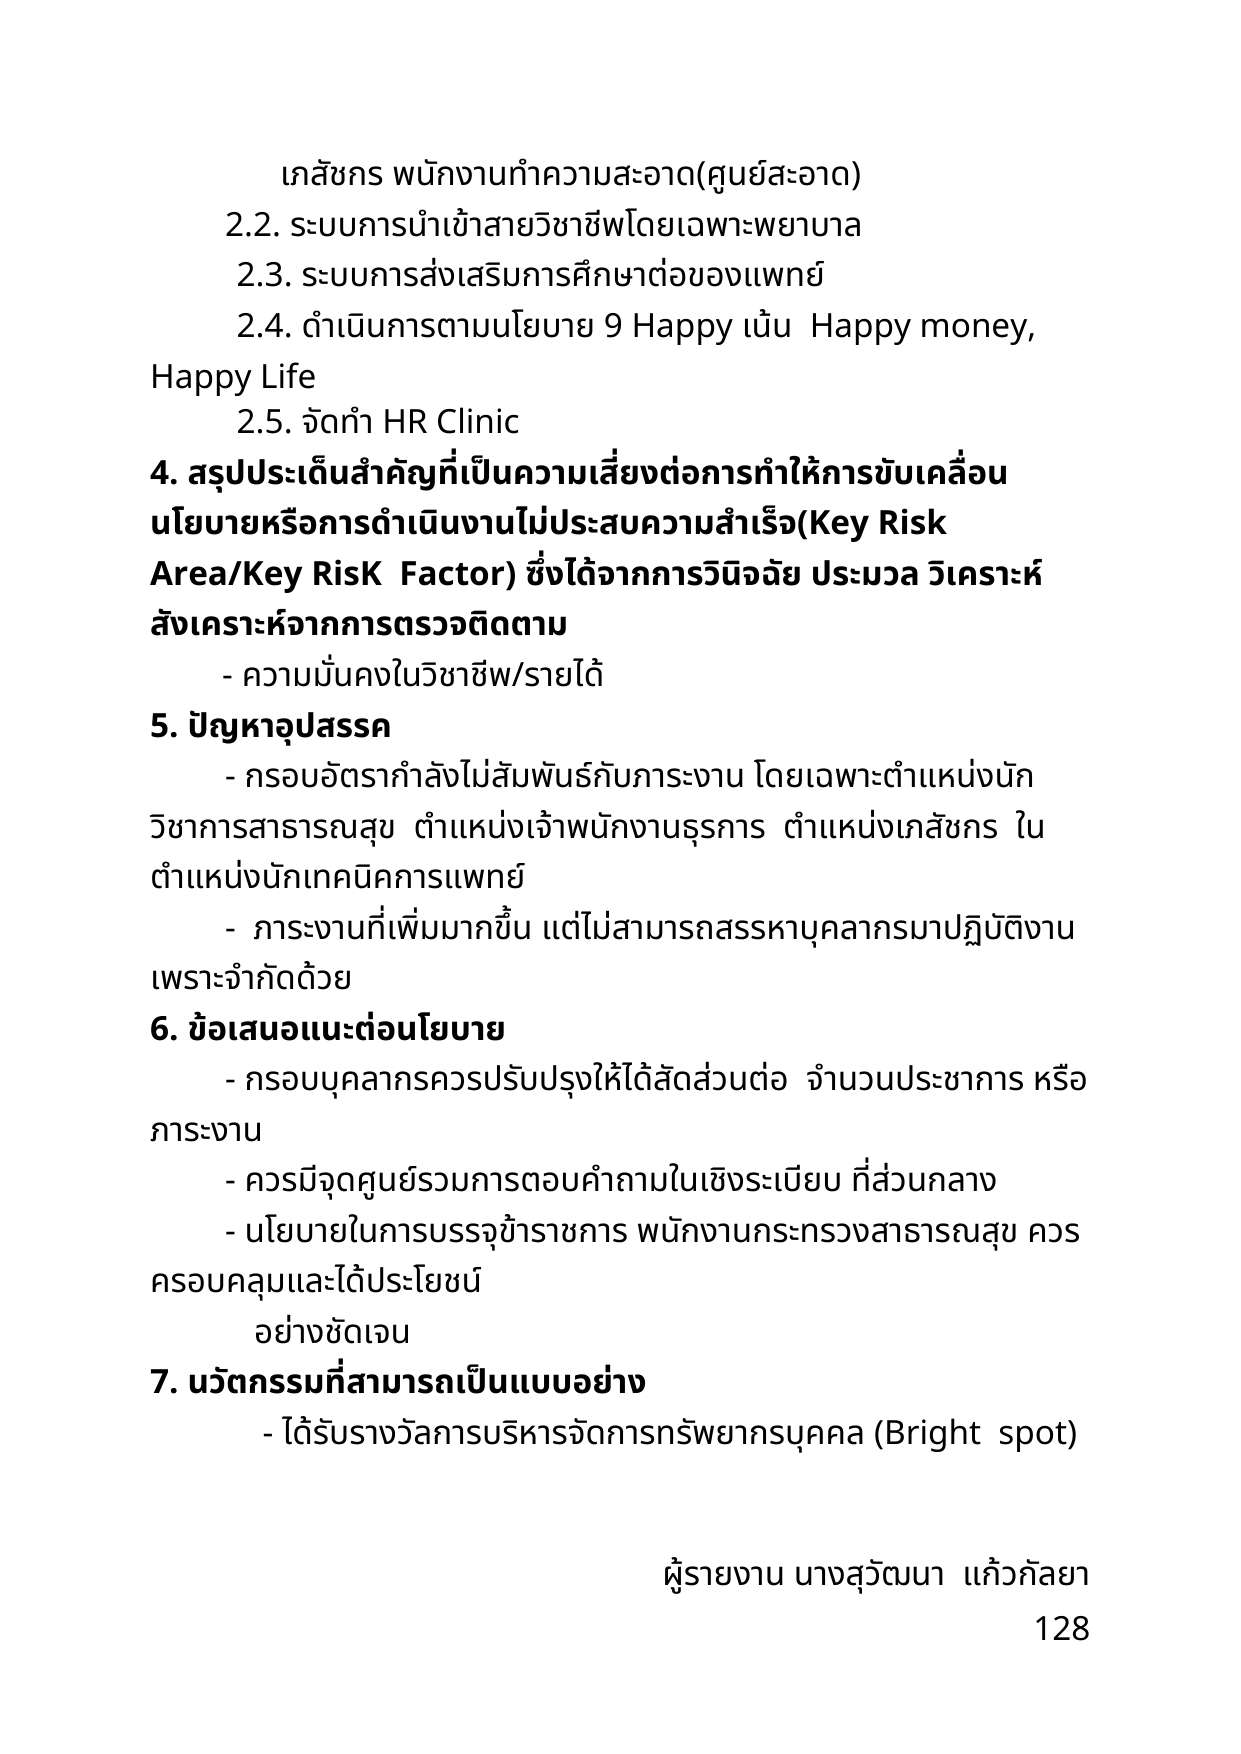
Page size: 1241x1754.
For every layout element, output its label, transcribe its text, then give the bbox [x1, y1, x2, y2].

text - กรอบอัตรากำลังไม่สัมพันธ์กับภาระงาน โดยเฉพาะตำแหน่งนักวิชาการสาธารณสุข ตำแหน่งเจ้าพนักงานธุรการ ตำแหน่งเภสัชกร ในตำแหน่งนักเทคนิคการแพทย์ [150, 752, 1090, 903]
text อย่างชัดเจน [150, 1308, 1090, 1358]
text 4. สรุปประเด็นสำคัญที่เป็นความเสี่ยงต่อการทำให้การขับเคลื่อนนโยบายหรือการดำเนินงานไม่ประสบความสำเร็จ(Key Risk Area/Key RisK Factor) ซึ่งได้จากการวินิจฉัย ประมวล วิเคราะห์ สังเคราะห์จากการตรวจติดตาม [150, 448, 1090, 651]
text 5. ปัญหาอุปสรรค [150, 701, 1090, 752]
text - นโยบายในการบรรจุข้าราชการ พนักงานกระทรวงสาธารณสุข ควรครอบคลุมและได้ประโยชน์ [150, 1207, 1090, 1308]
text 6. ข้อเสนอแนะต่อนโยบาย [150, 1004, 1090, 1055]
text - ควรมีจุดศูนย์รวมการตอบคำถามในเชิงระเบียบ ที่ส่วนกลาง [150, 1156, 1090, 1207]
text 7. นวัตกรรมที่สามารถเป็นแบบอย่าง [150, 1358, 1090, 1409]
text 2.5. จัดทำ HR Clinic [150, 398, 1090, 448]
text 2.4. ดำเนินการตามนโยบาย 9 Happy เน้น Happy money, Happy Life [150, 302, 1090, 398]
text 2.2. ระบบการนำเข้าสายวิชาชีพโดยเฉพาะพยาบาล [150, 201, 1090, 251]
text - ภาระงานที่เพิ่มมากขึ้น แต่ไม่สามารถสรรหาบุคลากรมาปฏิบัติงานเพราะจำกัดด้วย [150, 903, 1090, 1004]
text เภสัชกร พนักงานทำความสะอาด(ศูนย์สะอาด) [150, 150, 1090, 201]
text ผู้รายงาน นางสุวัฒนา แก้วกัลยา [150, 1550, 1090, 1601]
text - ได้รับรางวัลการบริหารจัดการทรัพยากรบุคคล (Bright spot) [150, 1409, 1090, 1459]
text 2.3. ระบบการส่งเสริมการศึกษาต่อของแพทย์ [150, 251, 1090, 302]
text - กรอบบุคลากรควรปรับปรุงให้ได้สัดส่วนต่อ จำนวนประชาการ หรือภาระงาน [150, 1055, 1090, 1156]
text - ความมั่นคงในวิชาชีพ/รายได้ [187, 651, 1090, 701]
